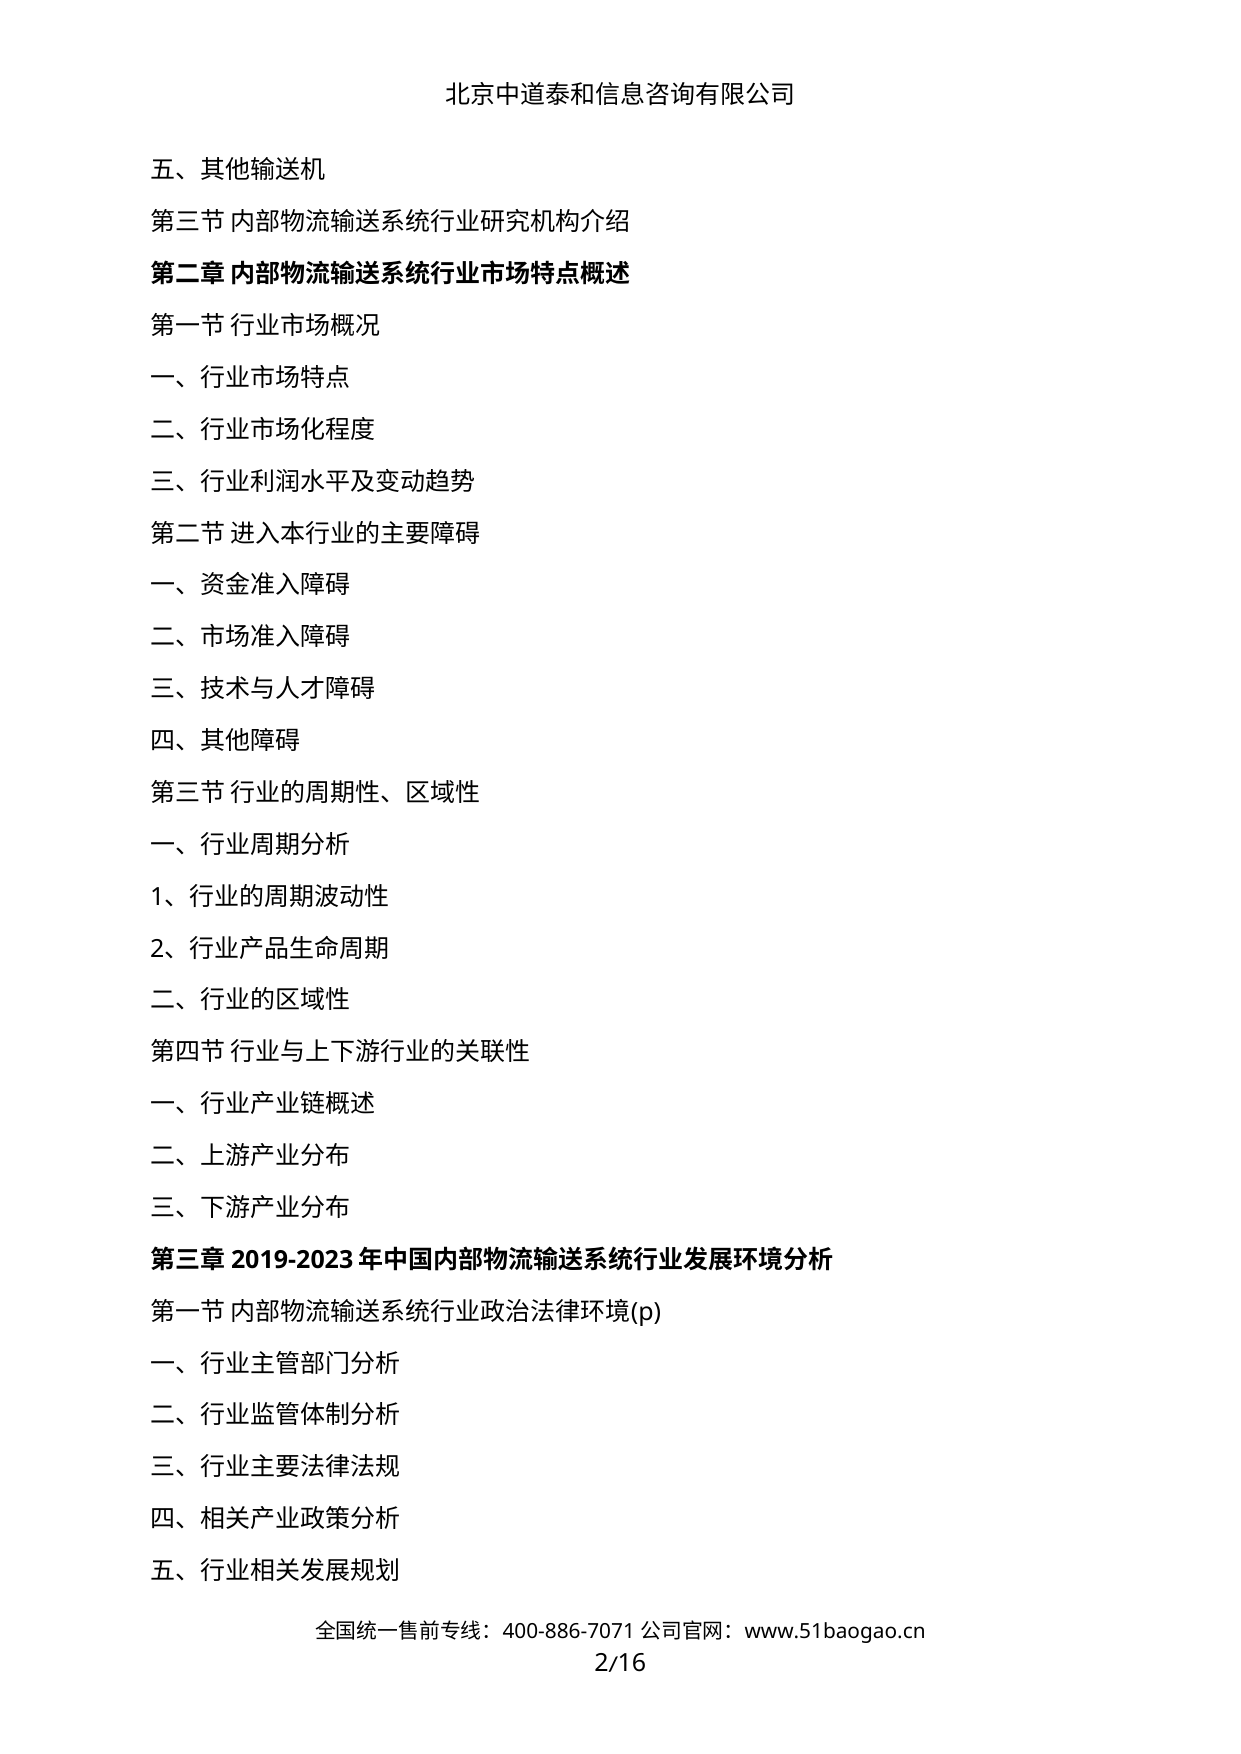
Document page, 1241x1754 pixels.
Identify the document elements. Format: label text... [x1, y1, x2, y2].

text 一、行业产业链概述 [150, 1084, 1090, 1120]
text 三、行业主要法律法规 [150, 1447, 1090, 1483]
text 一、行业市场特点 [150, 357, 1090, 394]
text 二、行业的区域性 [150, 980, 1090, 1016]
text 第三节 内部物流输送系统行业研究机构介绍 [150, 202, 1090, 238]
text 五、其他输送机 [150, 150, 1090, 186]
text 1、行业的周期波动性 [150, 876, 1090, 912]
text 二、行业市场化程度 [150, 409, 1090, 446]
text 五、行业相关发展规划 [150, 1551, 1090, 1587]
text 一、行业主管部门分析 [150, 1343, 1090, 1379]
text 三、技术与人才障碍 [150, 669, 1090, 705]
text 三、下游产业分布 [150, 1187, 1090, 1224]
text 一、行业周期分析 [150, 824, 1090, 861]
text 第二章 内部物流输送系统行业市场特点概述 [150, 254, 1090, 290]
text 第一节 内部物流输送系统行业政治法律环境(p) [150, 1291, 1090, 1327]
text 四、相关产业政策分析 [150, 1499, 1090, 1535]
text 第一节 行业市场概况 [150, 306, 1090, 342]
text 二、行业监管体制分析 [150, 1395, 1090, 1431]
text 四、其他障碍 [150, 721, 1090, 757]
text 第三节 行业的周期性、区域性 [150, 772, 1090, 809]
text 第二节 进入本行业的主要障碍 [150, 513, 1090, 549]
text 第三章 2019-2023年中国内部物流输送系统行业发展环境分析 [150, 1239, 1090, 1276]
text 2、行业产品生命周期 [150, 928, 1090, 964]
text 三、行业利润水平及变动趋势 [150, 461, 1090, 497]
text 二、市场准入障碍 [150, 617, 1090, 653]
text 二、上游产业分布 [150, 1136, 1090, 1172]
text 一、资金准入障碍 [150, 565, 1090, 601]
text 第四节 行业与上下游行业的关联性 [150, 1032, 1090, 1068]
